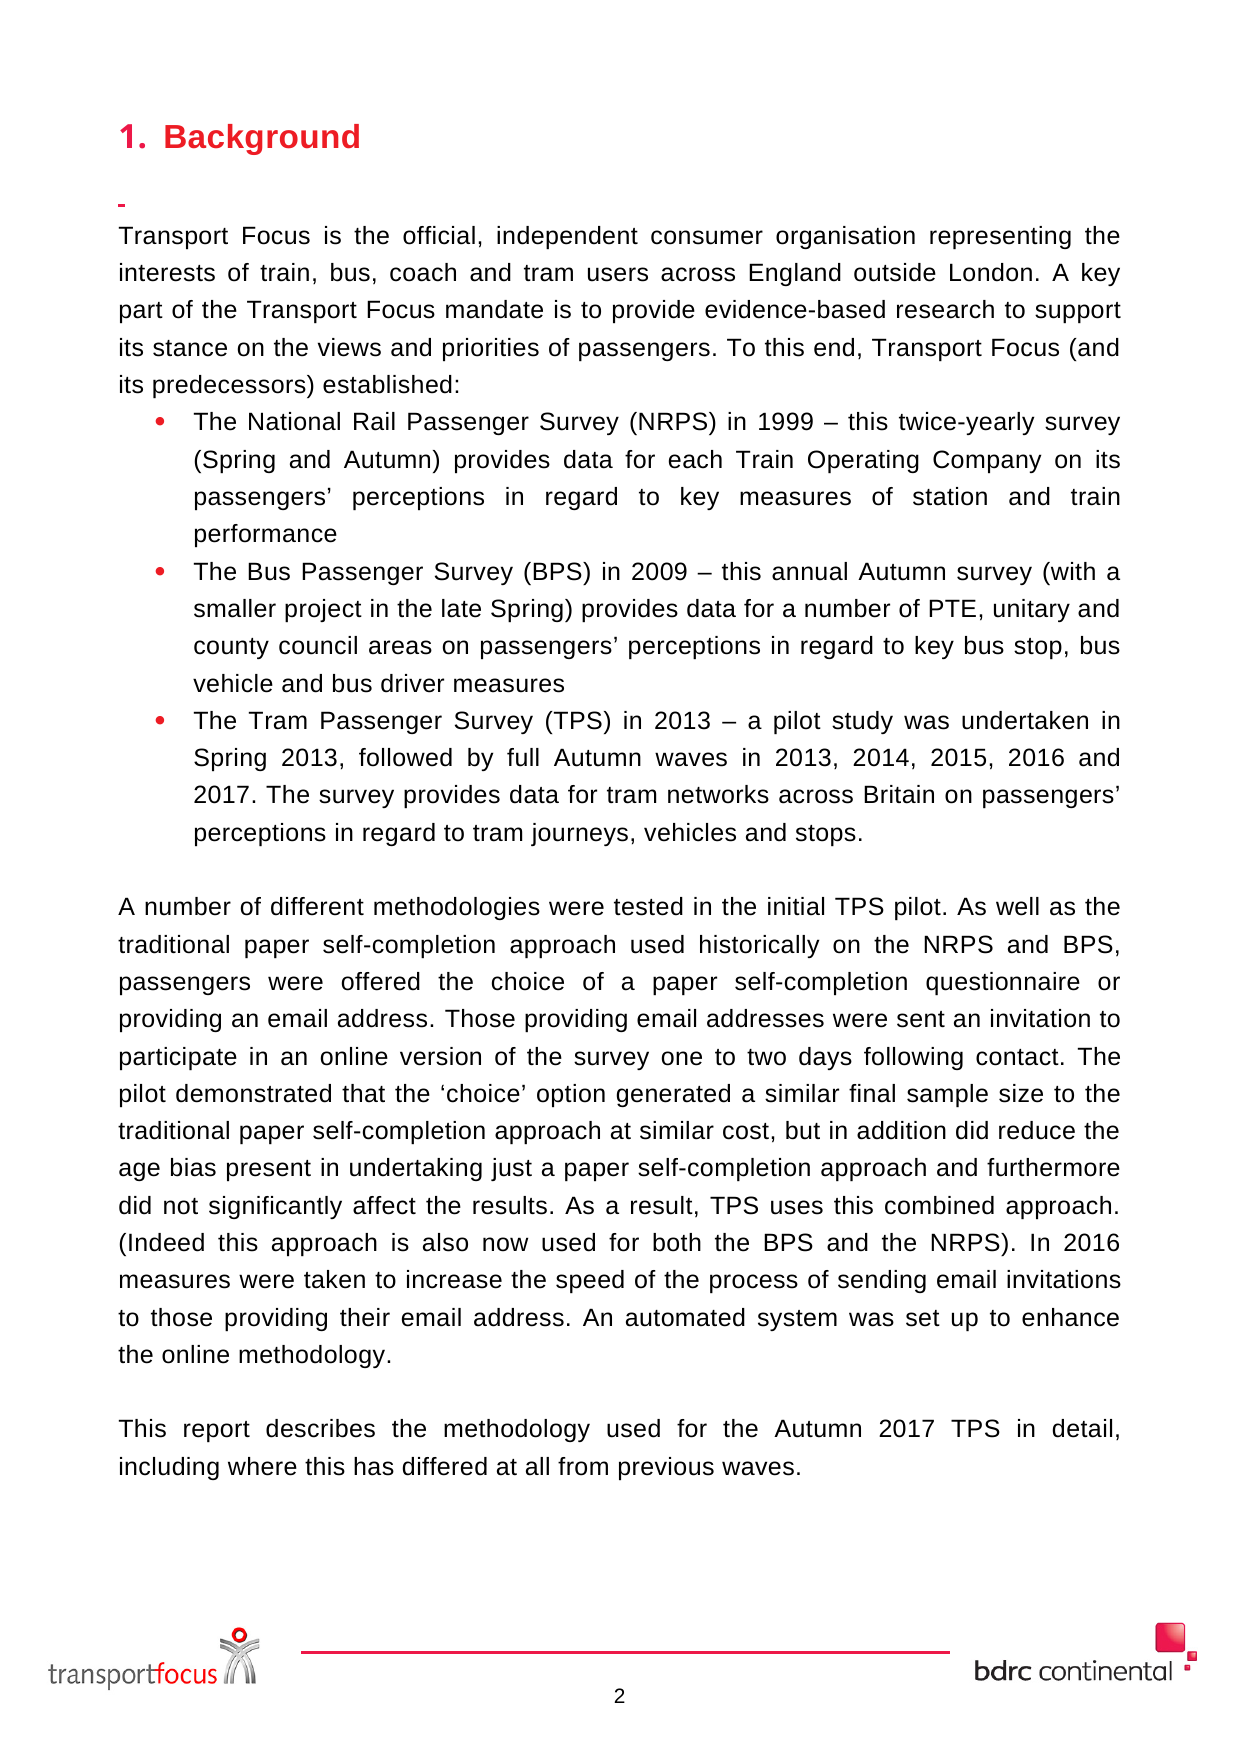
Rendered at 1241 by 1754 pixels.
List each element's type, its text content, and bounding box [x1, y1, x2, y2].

text This report describes the methodology used for the Autumn 2017 TPS in detail, including where this has differed at all from previous waves. [118, 1414, 1123, 1481]
subtitle Background [118, 113, 1123, 159]
list The Bus Passenger Survey (BPS) in 2009 – this annual Autumn survey (with a smaller project in the late Spring) provides data for a number of PTE, unitary and county council areas on passengers’ perceptions in regard to key bus stop, bus vehicle and bus driver measures [156, 557, 1123, 697]
text Transport Focus is the official, independent consumer organisation representing the interests of train, bus, coach and tram users across England outside London. A key part of the Transport Focus mandate is to provide evidence-based research to support its stance on the views and priorities of passengers. To this end, Transport Focus (and its predecessors) established: [118, 221, 1123, 399]
picture [915, 1598, 1241, 1683]
list The Tram Passenger Survey (TPS) in 2013 – a pilot study was undertaken in Spring 2013, followed by full Autumn waves in 2013, 2014, 2015, 2016 and 2017. The survey provides data for tram networks across Britain on passengers’ perceptions in regard to tram journeys, vehicles and stops. [156, 706, 1123, 847]
picture [41, 1616, 265, 1701]
text A number of different methodologies were tested in the initial TPS pilot. As well as the traditional paper self-completion approach used historically on the NRPS and BPS, passengers were offered the choice of a paper self-completion questionnaire or providing an email address. Those providing email addresses were sent an invitation to participate in an online version of the survey one to two days following contact. The pilot demonstrated that the ‘choice’ option generated a similar final sample size to the traditional paper self-completion approach at similar cost, but in addition did reduce the age bias present in undertaking just a paper self-completion approach and furthermore did not significantly affect the results. As a result, TPS uses this combined approach. (Indeed this approach is also now used for both the BPS and the NRPS). In 2016 measures were taken to increase the speed of the process of sending email invitations to those providing their email address. An automated system was set up to enhance the online methodology. [118, 892, 1123, 1369]
list The National Rail Passenger Survey (NRPS) in 1999 – this twice-yearly survey (Spring and Autumn) provides data for each Train Operating Company on its passengers’ perceptions in regard to key measures of station and train performance [156, 407, 1123, 548]
